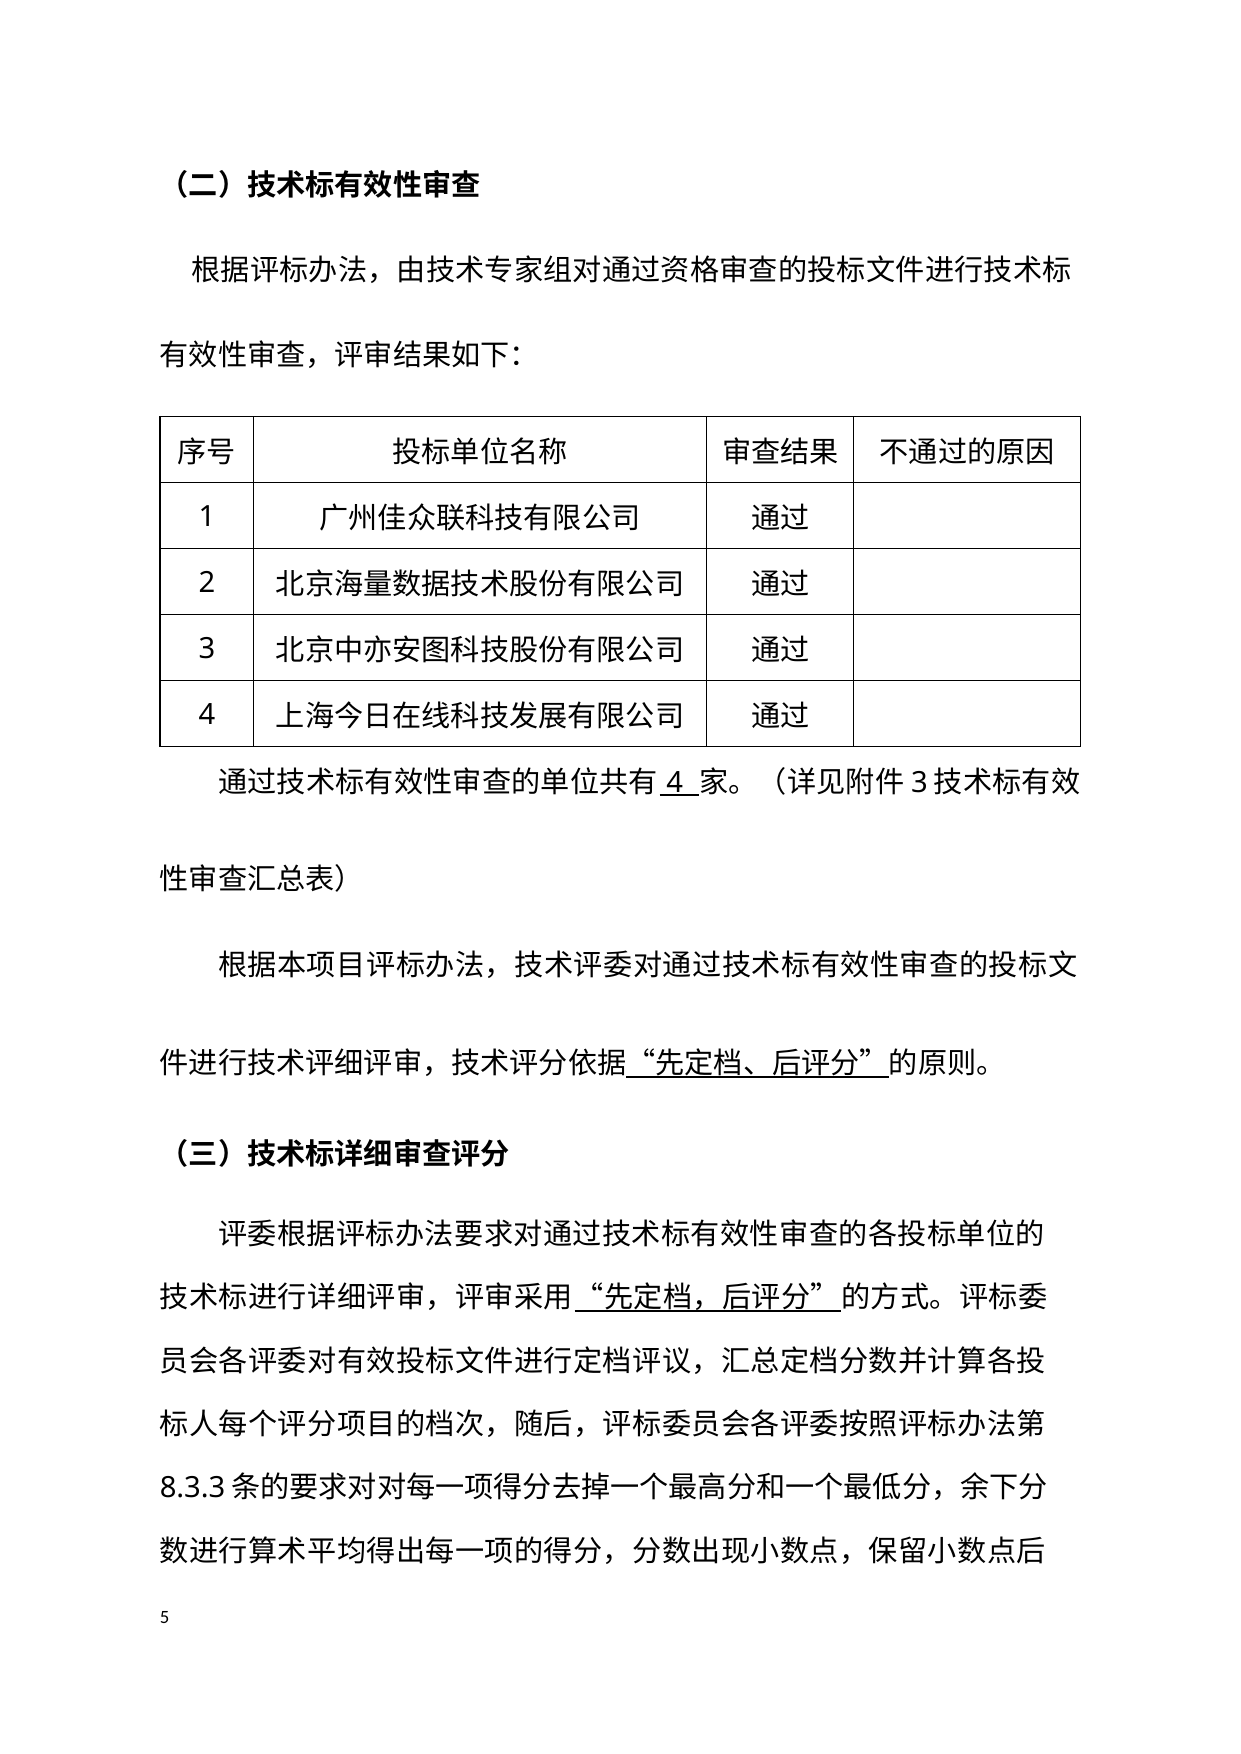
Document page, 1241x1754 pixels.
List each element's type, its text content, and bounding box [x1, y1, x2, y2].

table_cell 通过 [707, 483, 853, 548]
text 通过技术标有效性审查的单位共有 4 家。（详见附件3技术标有效性审查汇总表） [159, 747, 1081, 909]
table_header 审查结果 [707, 417, 853, 482]
table_cell 上海今日在线科技发展有限公司 [254, 681, 706, 746]
table_cell 3 [161, 615, 253, 680]
table_cell 北京海量数据技术股份有限公司 [254, 549, 706, 614]
table_cell 1 [161, 483, 253, 548]
table_header 序号 [161, 417, 253, 482]
table_cell 北京中亦安图科技股份有限公司 [254, 615, 706, 680]
table_cell 4 [161, 681, 253, 746]
table_cell 通过 [707, 681, 853, 746]
table_cell [854, 681, 1080, 746]
table_cell 2 [161, 549, 253, 614]
table_cell [854, 549, 1080, 614]
text 根据本项目评标办法，技术评委对通过技术标有效性审查的投标文件进行技术评细评审，技术评分依据“先定档、后评分”的原则。 [159, 931, 1081, 1093]
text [159, 1210, 1048, 1570]
table_header 投标单位名称 [254, 417, 706, 482]
table_cell [854, 615, 1080, 680]
table_cell 通过 [707, 549, 853, 614]
table_header 不通过的原因 [854, 417, 1080, 482]
table_cell 广州佳众联科技有限公司 [254, 483, 706, 548]
table_cell [854, 483, 1080, 548]
text 根据评标办法，由技术专家组对通过资格审查的投标文件进行技术标有效性审查，评审结果如下： [159, 247, 1075, 373]
text （二）技术标有效性审查 [159, 162, 1048, 204]
table_cell 通过 [707, 615, 853, 680]
text （三）技术标详细审查评分 [159, 1131, 1048, 1173]
